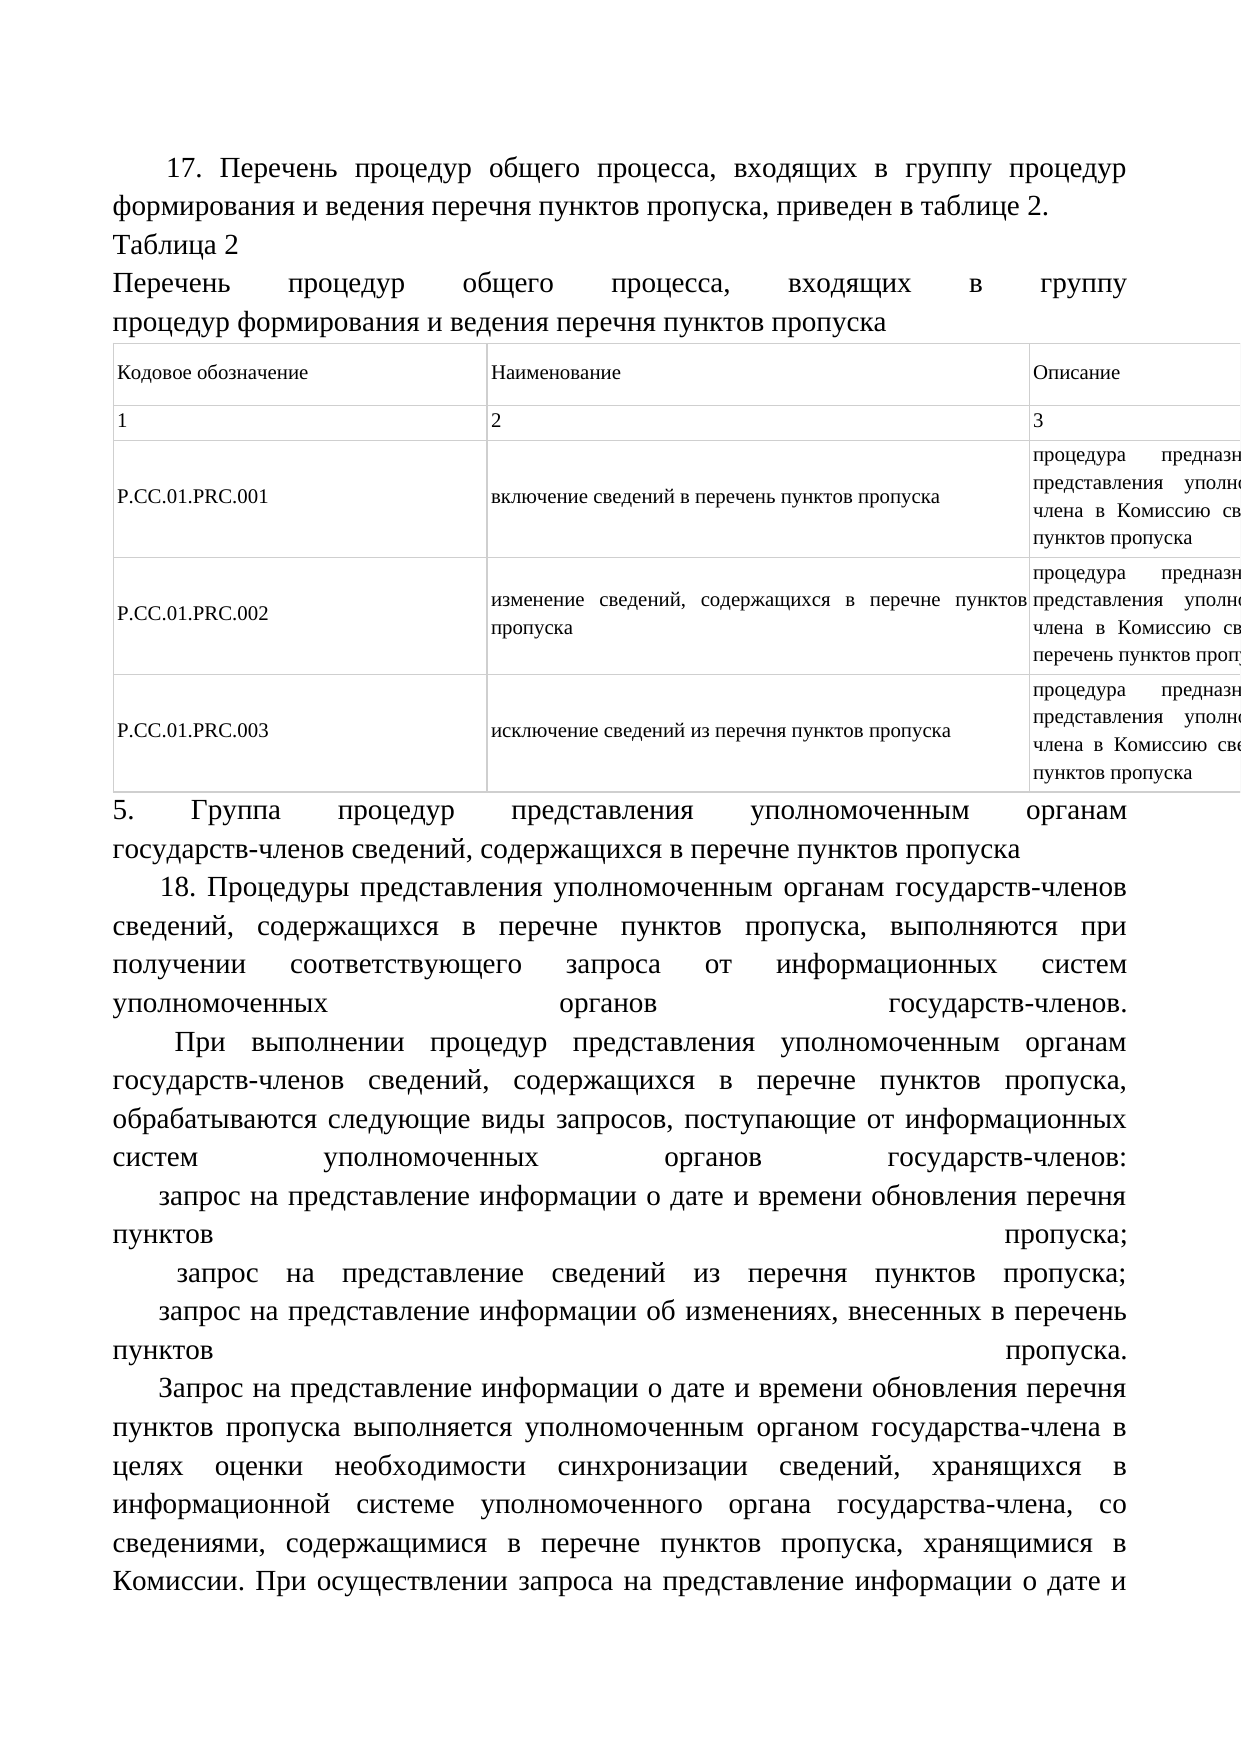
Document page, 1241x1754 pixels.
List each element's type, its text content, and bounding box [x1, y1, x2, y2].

table_header Кодовое обозначение [114, 344, 486, 405]
text Перечень процедур общего процесса, входящих в группу процедур формирования и ведения перечня пунктов пропуска [112, 266, 1128, 338]
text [112, 869, 1128, 1597]
table_cell исключение сведений из перечня пунктов пропуска [488, 675, 1029, 791]
table_cell процедура предназначена для формирования и представления уполномоченным органом государства-члена в Комиссию сведений для включения в перечень пунктов пропуска [1030, 441, 1240, 557]
table_cell 3 [1030, 406, 1240, 439]
table_header Описание [1030, 344, 1240, 405]
text Таблица 2 [112, 227, 1128, 261]
table_cell P.CC.01.PRC.001 [114, 441, 486, 557]
table_header Наименование [488, 344, 1029, 405]
text 5. Группа процедур представления уполномоченным органам государств-членов сведений, содержащихся в перечне пунктов пропуска [112, 792, 1128, 864]
table_cell P.CC.01.PRC.003 [114, 675, 486, 791]
table_cell процедура предназначена для формирования и представления уполномоченным органом государства-члена в Комиссию сведений для внесения изменений в перечень пунктов пропуска [1030, 558, 1240, 674]
table_cell 2 [488, 406, 1029, 439]
table_cell P.CC.01.PRC.002 [114, 558, 486, 674]
table_cell включение сведений в перечень пунктов пропуска [488, 441, 1029, 557]
table_cell процедура предназначена для формирования и представления уполномоченным органом государства-члена в Комиссию сведений для исключения из перечня пунктов пропуска [1030, 675, 1240, 791]
text 17. Перечень процедур общего процесса, входящих в группу процедур формирования и ведения перечня пунктов пропуска, приведен в таблице 2. [112, 150, 1128, 222]
table_cell изменение сведений, содержащихся в перечне пунктов пропуска [488, 558, 1029, 674]
table_cell 1 [114, 406, 486, 439]
